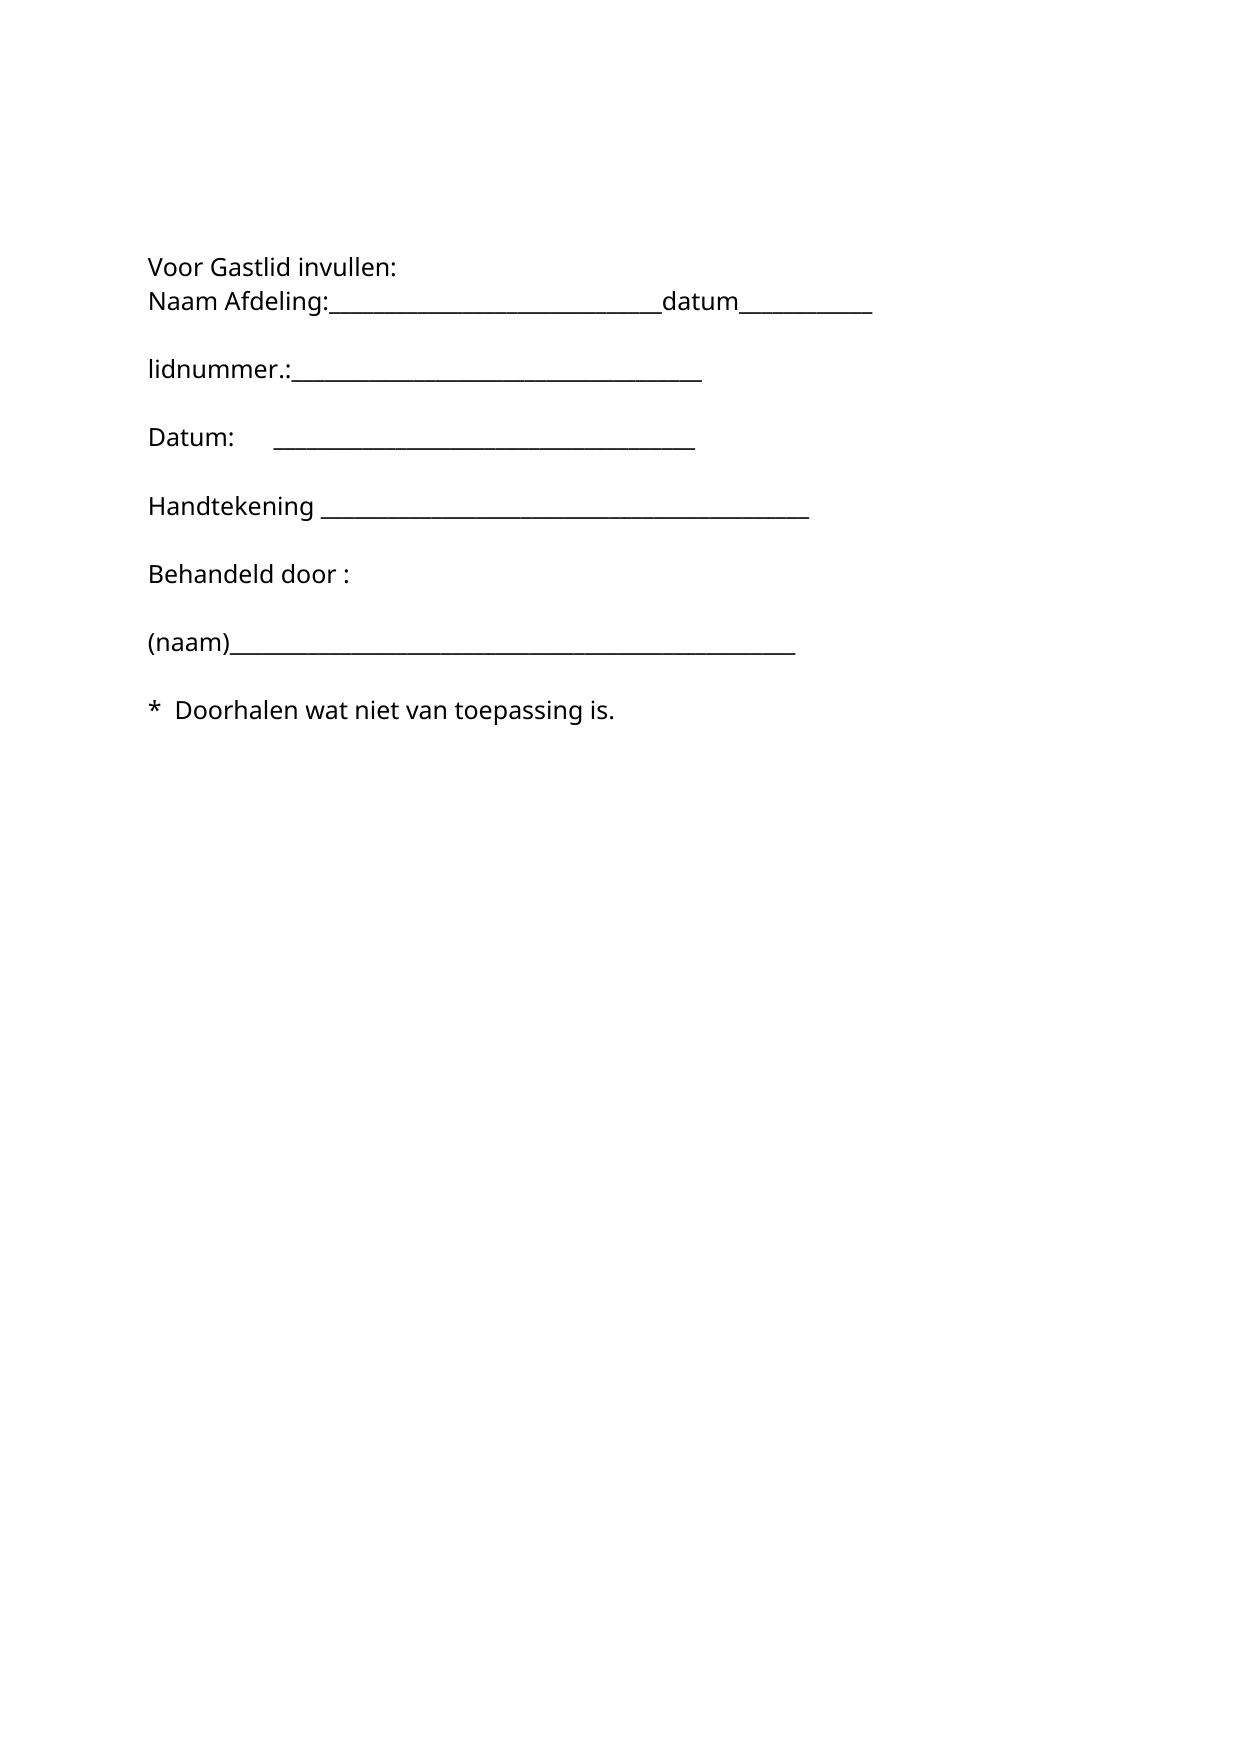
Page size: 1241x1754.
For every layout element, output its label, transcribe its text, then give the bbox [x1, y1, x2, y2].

text Behandeld door : [148, 556, 1093, 590]
text Handtekening ____________________________________________ [148, 488, 1093, 522]
text Naam Afdeling:______________________________datum____________ [148, 284, 1093, 318]
text Voor Gastlid invullen: [148, 250, 1093, 284]
text * Doorhalen wat niet van toepassing is. [148, 693, 1093, 727]
text lidnummer.:_____________________________________ [148, 352, 1093, 386]
text Datum: ______________________________________ [148, 420, 1093, 454]
text (naam)___________________________________________________ [148, 624, 1093, 658]
